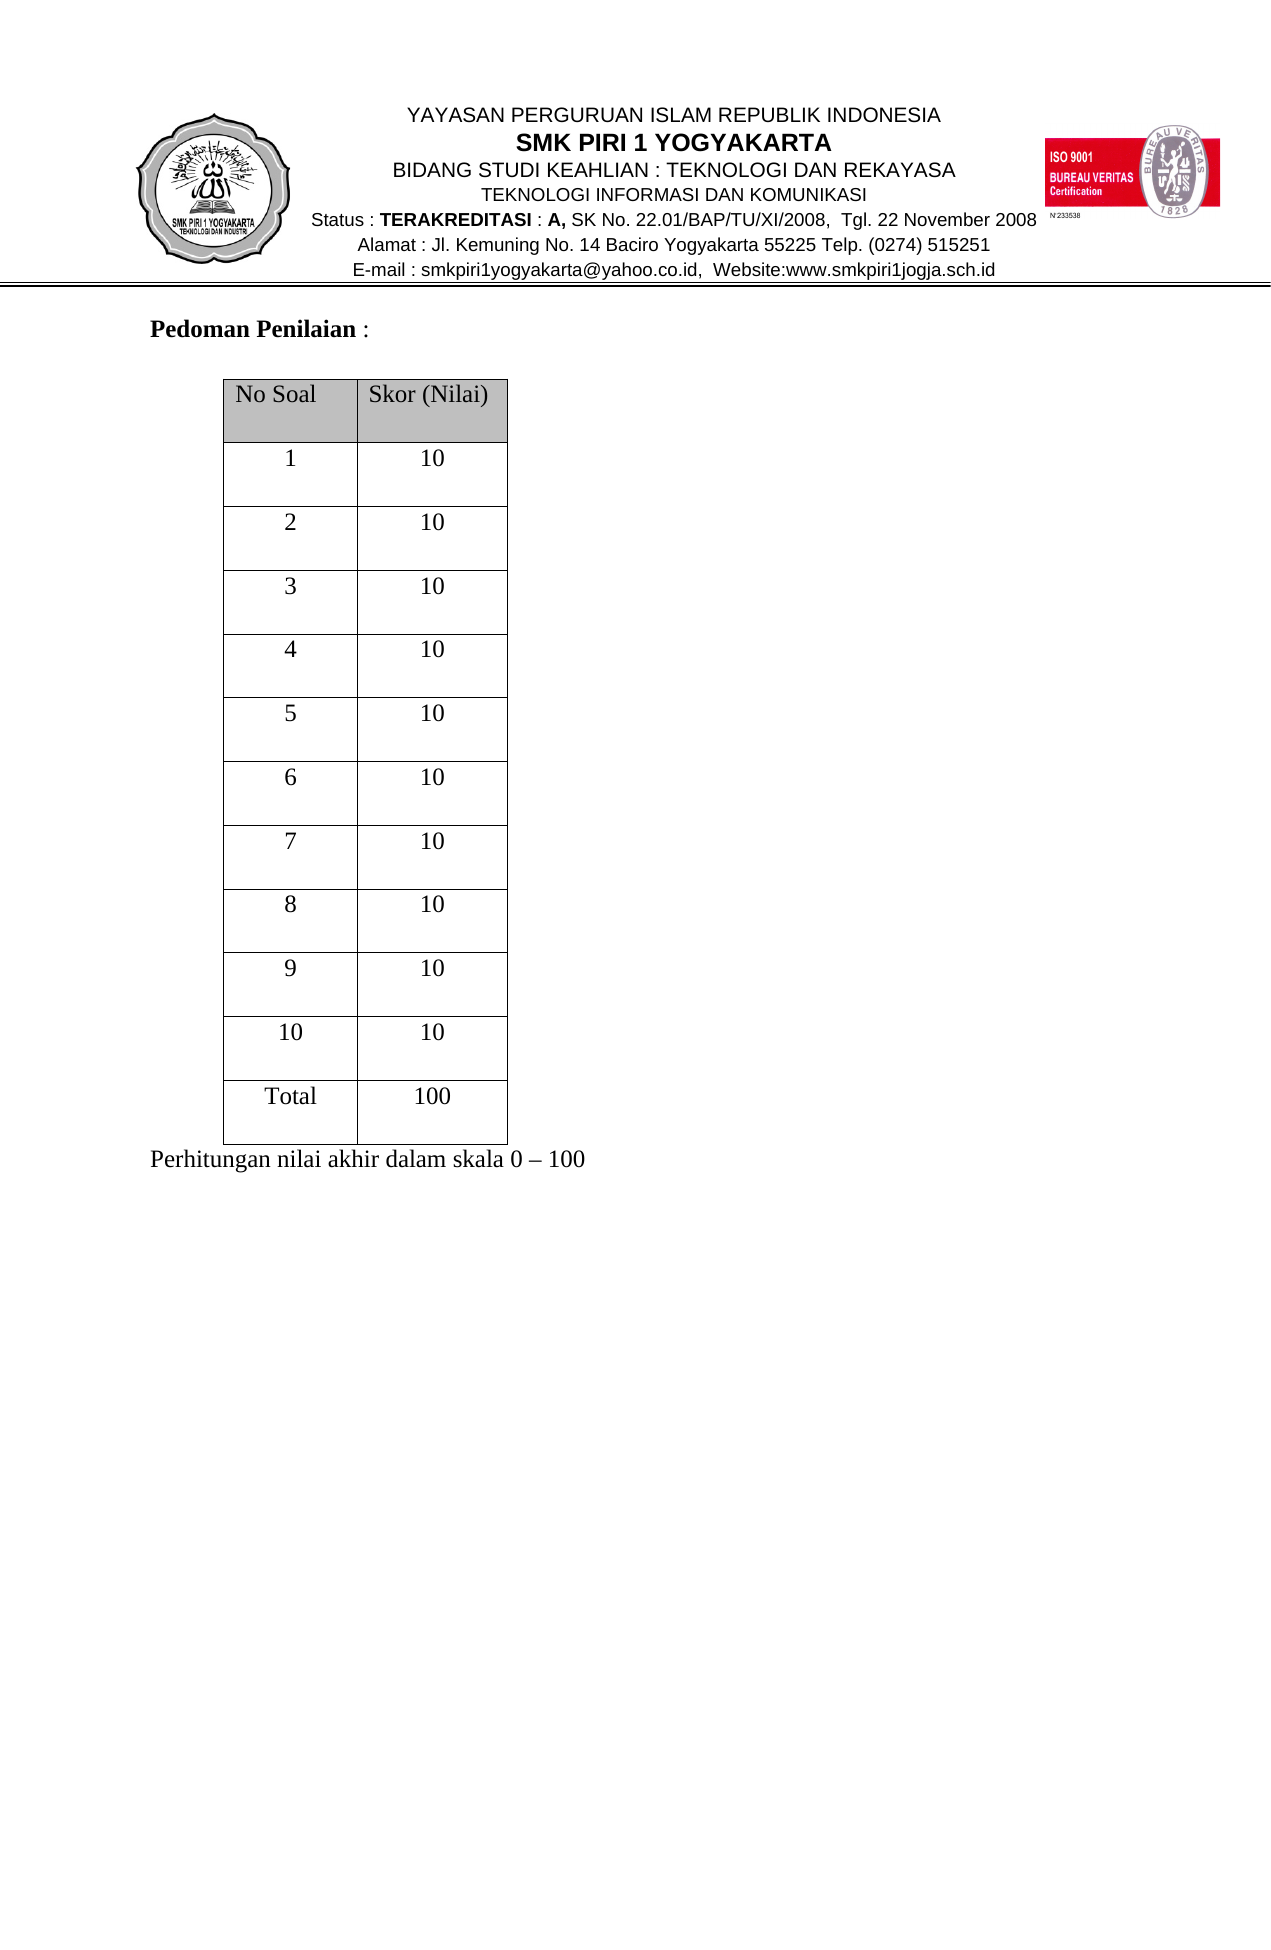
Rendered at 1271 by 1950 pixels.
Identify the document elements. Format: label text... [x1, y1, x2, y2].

table_cell 10 [358, 571, 507, 633]
table_cell 10 [358, 890, 507, 952]
table_cell 10 [358, 443, 507, 506]
table_cell 3 [224, 571, 357, 633]
table_cell 10 [358, 953, 507, 1016]
table_cell 6 [224, 762, 357, 825]
text Pedoman Penilaian : [150, 314, 1121, 343]
table_cell 10 [358, 826, 507, 888]
table_cell 2 [224, 507, 357, 570]
table_cell 100 [358, 1081, 507, 1143]
table_cell 4 [224, 635, 357, 697]
table_cell 10 [358, 698, 507, 761]
table_cell 5 [224, 698, 357, 761]
table_cell 9 [224, 953, 357, 1016]
table_cell 7 [224, 826, 357, 888]
table_cell 1 [224, 443, 357, 506]
table_cell 10 [358, 635, 507, 697]
table_cell 10 [358, 762, 507, 825]
table_cell 10 [358, 507, 507, 570]
table_cell 8 [224, 890, 357, 952]
table_cell 10 [224, 1017, 357, 1080]
table_cell 10 [358, 1017, 507, 1080]
picture [135, 113, 291, 264]
picture [1045, 123, 1221, 219]
table_cell Total [224, 1081, 357, 1143]
table_header Skor (Nilai) [358, 380, 507, 442]
table_header No Soal [224, 380, 357, 442]
text Perhitungan nilai akhir dalam skala 0 – 100 [150, 1144, 1121, 1173]
